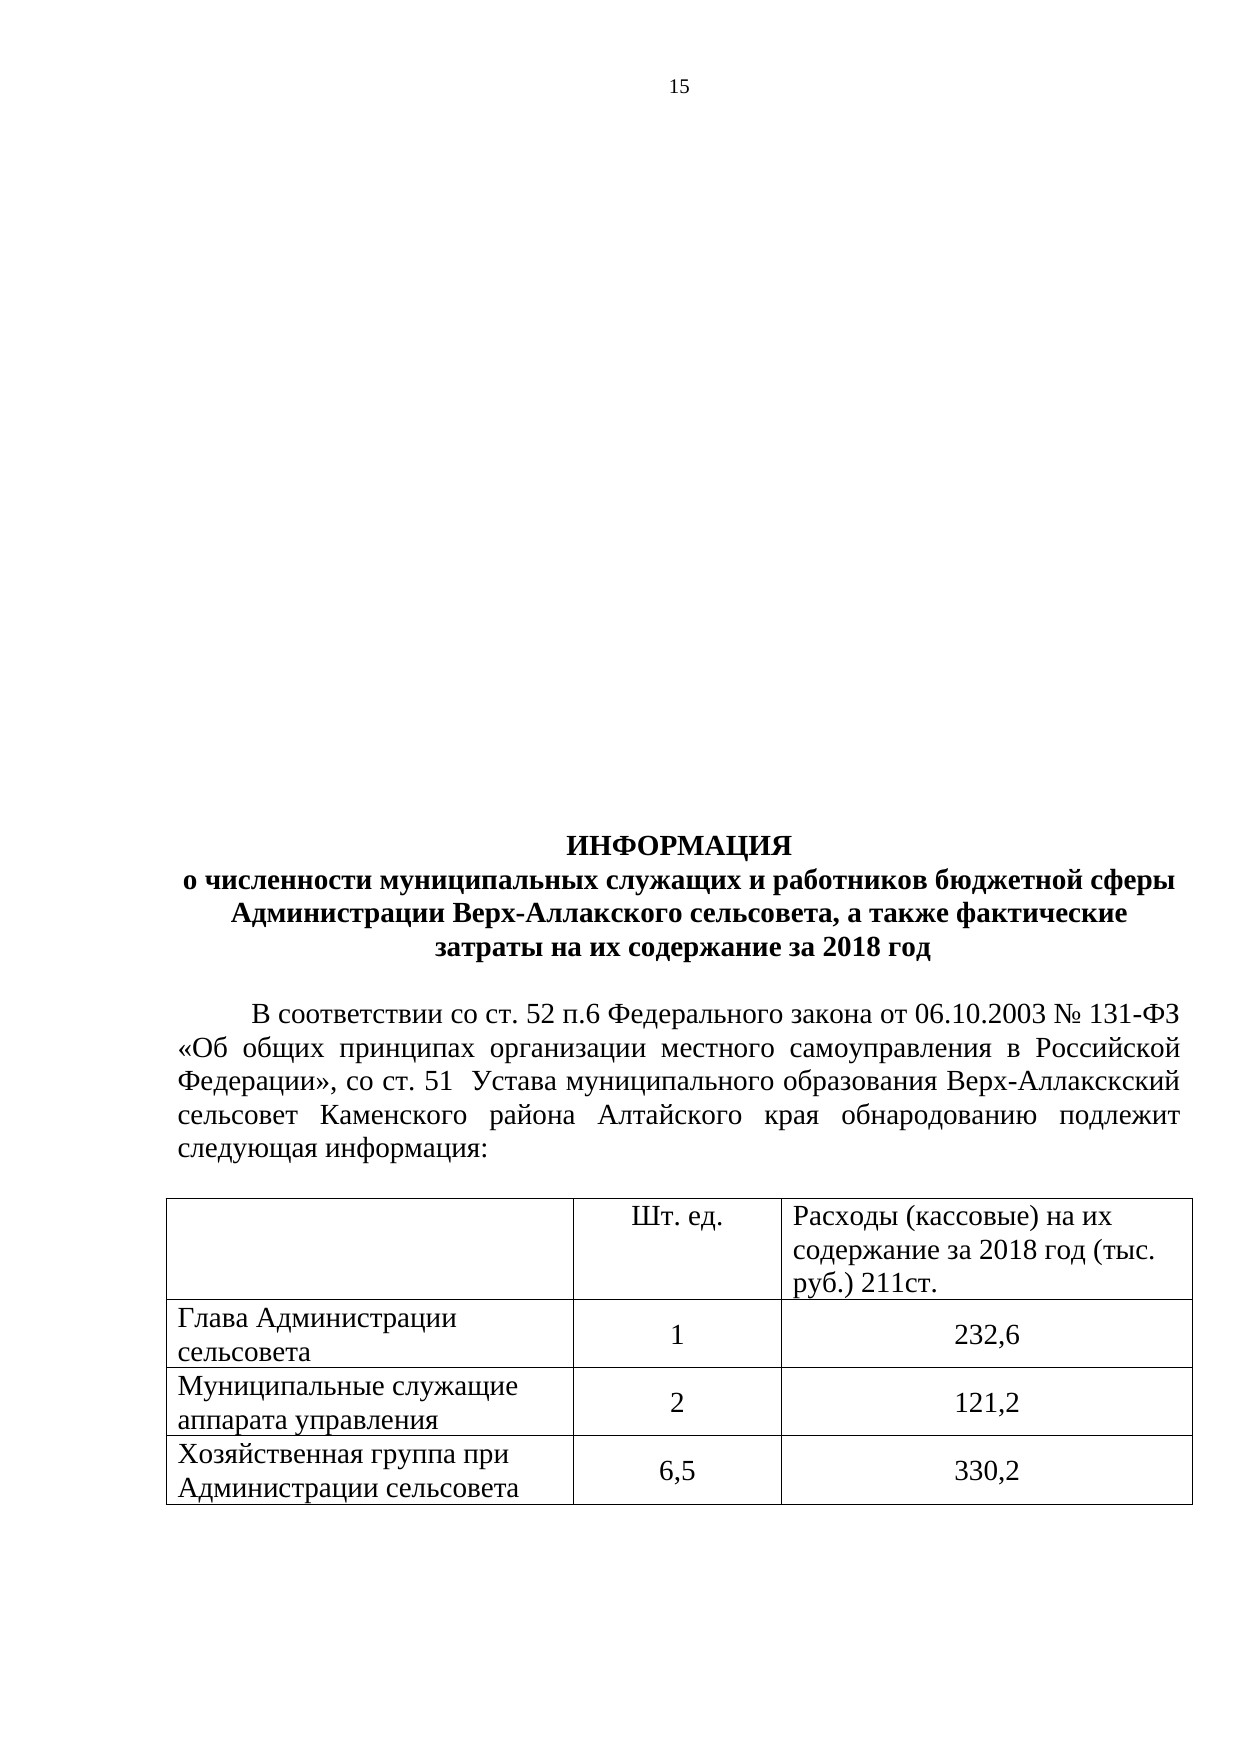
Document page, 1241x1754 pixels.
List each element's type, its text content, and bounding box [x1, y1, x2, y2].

table_header Шт. ед. [574, 1199, 781, 1299]
table_cell 232,6 [782, 1300, 1192, 1367]
table_cell 330,2 [782, 1436, 1192, 1503]
table_cell Глава Администрации сельсовета [167, 1300, 573, 1367]
table_cell 2 [574, 1368, 781, 1435]
table_cell 121,2 [782, 1368, 1192, 1435]
text В соответствии со ст. 52 п.6 Федерального закона от 06.10.2003 № 131-ФЗ «Об общих принципах организации местного самоуправления в Российской Федерации», со ст. 51 Устава муниципального образования Верх-Аллакскский сельсовет Каменского района Алтайского края обнародованию подлежит следующая информация: [177, 996, 1181, 1164]
text о численности муниципальных служащих и работников бюджетной сферы Администрации Верх-Аллакского сельсовета, а также фактические [177, 862, 1181, 929]
table_cell Муниципальные служащие аппарата управления [167, 1368, 573, 1435]
table_header [167, 1199, 573, 1299]
text ИНФОРМАЦИЯ [177, 828, 1181, 862]
table_cell 1 [574, 1300, 781, 1367]
table_header Расходы (кассовые) на их содержание за 2018 год (тыс. руб.) 211ст. [782, 1199, 1192, 1299]
table_cell Хозяйственная группа при Администрации сельсовета [167, 1436, 573, 1503]
text затраты на их содержание за 2018 год [177, 929, 1181, 963]
table_cell 6,5 [574, 1436, 781, 1503]
